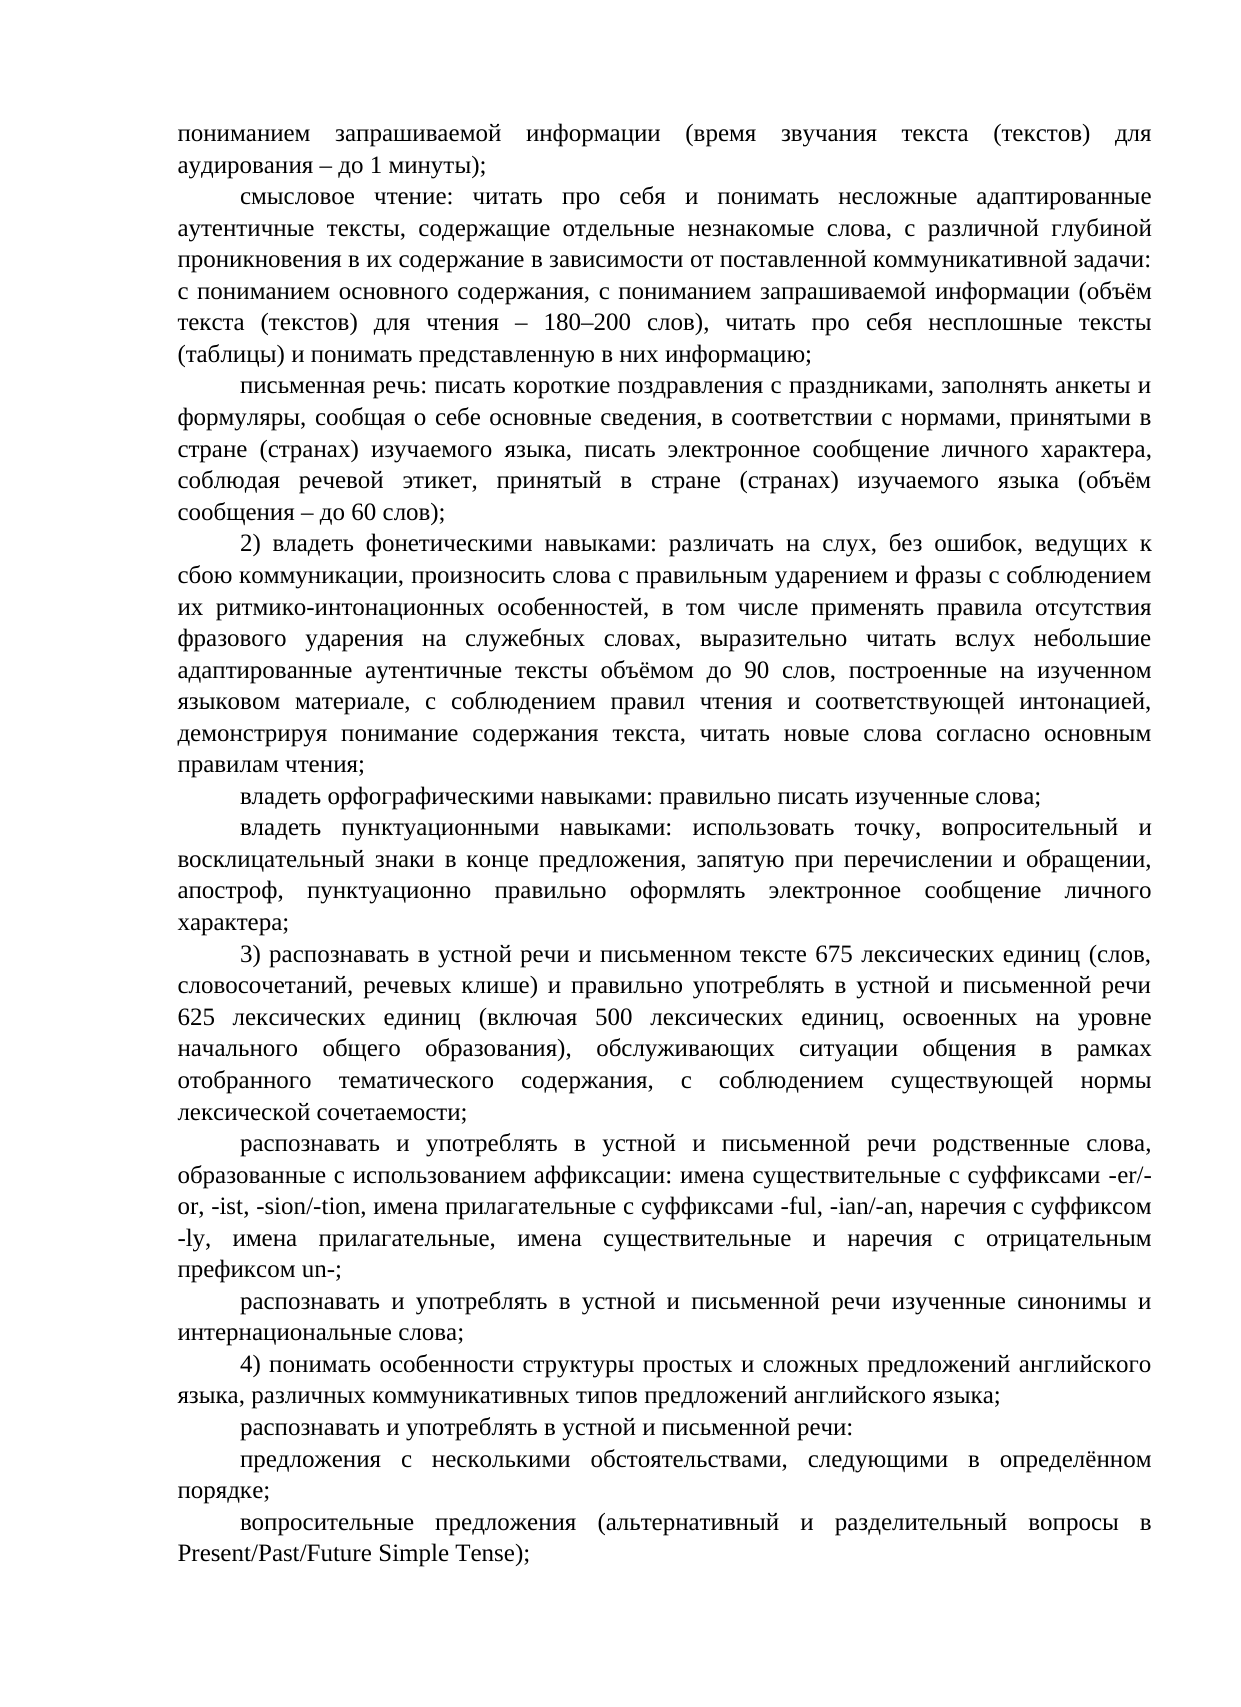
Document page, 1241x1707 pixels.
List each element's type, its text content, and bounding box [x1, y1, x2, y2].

text письменная речь: писать короткие поздравления с праздниками, заполнять анкеты и формуляры, сообщая о себе основные сведения, в соответствии с нормами, принятыми в стране (странах) изучаемого языка, писать электронное сообщение личного характера, соблюдая речевой этикет, принятый в стране (странах) изучаемого языка (объём сообщения – до 60 слов); [177, 371, 1152, 526]
text распознавать и употреблять в устной и письменной речи родственные слова, образованные с использованием аффиксации: имена существительные с суффиксами -er/-or, -ist, -sion/-tion, имена прилагательные с суффиксами -ful, -ian/-an, наречия с суффиксом -ly, имена прилагательные, имена существительные и наречия с отрицательным префиксом un-; [177, 1128, 1152, 1283]
text 3) распознавать в устной речи и письменном тексте 675 лексических единиц (слов, словосочетаний, речевых клише) и правильно употреблять в устной и письменной речи 625 лексических единиц (включая 500 лексических единиц, освоенных на уровне начального общего образования), обслуживающих ситуации общения в рамках отобранного тематического содержания, с соблюдением существующей нормы лексической сочетаемости; [177, 939, 1152, 1125]
text 4) понимать особенности структуры простых и сложных предложений английского языка, различных коммуникативных типов предложений английского языка; [177, 1349, 1152, 1409]
text владеть пунктуационными навыками: использовать точку, вопросительный и восклицательный знаки в конце предложения, запятую при перечислении и обращении, апостроф, пунктуационно правильно оформлять электронное сообщение личного характера; [177, 812, 1152, 936]
text владеть орфографическими навыками: правильно писать изученные слова; [177, 781, 1152, 810]
text вопросительные предложения (альтернативный и разделительный вопросы в Present/Past/Future Simple Tense); [177, 1507, 1152, 1567]
text распознавать и употреблять в устной и письменной речи изученные синонимы и интернациональные слова; [177, 1286, 1152, 1346]
text распознавать и употреблять в устной и письменной речи: [177, 1412, 1152, 1441]
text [177, 118, 1152, 178]
text 2) владеть фонетическими навыками: различать на слух, без ошибок, ведущих к сбою коммуникации, произносить слова с правильным ударением и фразы с соблюдением их ритмико-интонационных особенностей, в том числе применять правила отсутствия фразового ударения на служебных словах, выразительно читать вслух небольшие адаптированные аутентичные тексты объёмом до 90 слов, построенные на изученном языковом материале, с соблюдением правил чтения и соответствующей интонацией, демонстрируя понимание содержания текста, читать новые слова согласно основным правилам чтения; [177, 528, 1152, 778]
text смысловое чтение: читать про себя и понимать несложные адаптированные аутентичные тексты, содержащие отдельные незнакомые слова, с различной глубиной проникновения в их содержание в зависимости от поставленной коммуникативной задачи: с пониманием основного содержания, с пониманием запрашиваемой информации (объём текста (текстов) для чтения – 180–200 слов), читать про себя несплошные тексты (таблицы) и понимать представленную в них информацию; [177, 181, 1152, 368]
text предложения с несколькими обстоятельствами, следующими в определённом порядке; [177, 1444, 1152, 1504]
